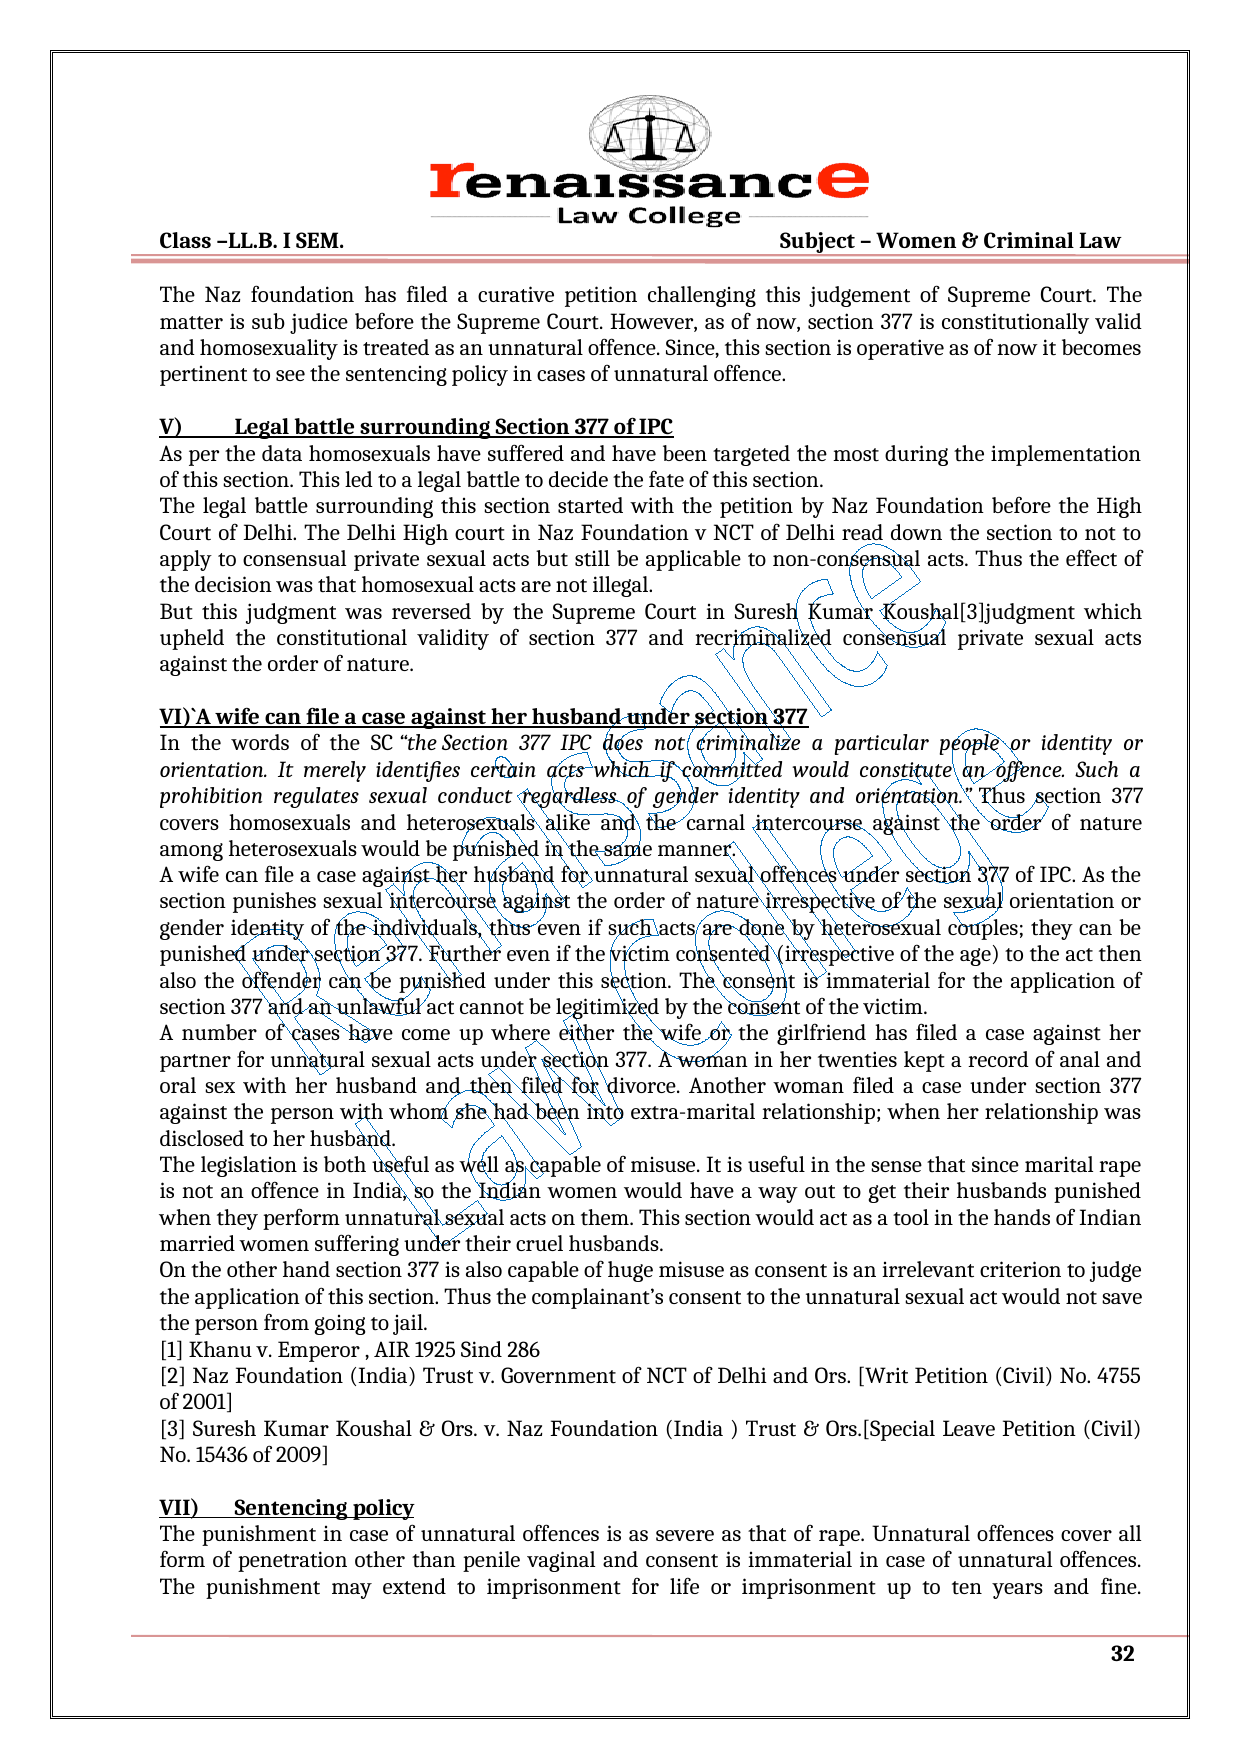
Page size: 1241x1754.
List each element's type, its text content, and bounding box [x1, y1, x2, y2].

text [1] Khanu v. Emperor , AIR 1925 Sind 286 [159, 1336, 1144, 1363]
picture [406, 93, 897, 228]
text On the other hand section 377 is also capable of huge misuse as consent is an irrelevant criterion to judge the application of this section. Thus the complainant’s consent to the unnatural sexual act would not save the person from going to jail. [159, 1257, 1144, 1336]
text The legal battle surrounding this section started with the petition by Naz Foundation before the High Court of Delhi. The Delhi High court in Naz Foundation v NCT of Delhi read down the section to not to apply to consensual private sexual acts but still be applicable to non-consensual acts. Thus the effect of the decision was that homosexual acts are not illegal. [159, 493, 1144, 598]
subtitle V) Legal battle surrounding Section 377 of IPC [159, 414, 1144, 440]
text But this judgment was reversed by the Supreme Court in Suresh Kumar Koushal[3]judgment which upheld the constitutional validity of section 377 and recriminalized consensual private sexual acts against the order of nature. [159, 598, 1144, 677]
subtitle VI)`A wife can file a case against her husband under section 377 [159, 704, 1144, 730]
text A wife can file a case against her husband for unnatural sexual offences under section 377 of IPC. As the section punishes sexual intercourse against the order of nature irrespective of the sexual orientation or gender identity of the individuals, thus even if such acts are done by heterosexual couples; they can be punished under section 377. Further even if the victim consented (irrespective of the age) to the act then also the offender can be punished under this section. The consent is immaterial for the application of section 377 and an unlawful act cannot be legitimized by the consent of the victim. [159, 862, 1144, 1020]
text A number of cases have come up where either the wife or the girlfriend has filed a case against her partner for unnatural sexual acts under section 377. A woman in her twenties kept a record of anal and oral sex with her husband and then filed for divorce. Another woman filed a case under section 377 against the person with whom she had been into extra-marital relationship; when her relationship was disclosed to her husband. [159, 1020, 1144, 1152]
text As per the data homosexuals have suffered and have been targeted the most during the implementation of this section. This led to a legal battle to decide the fate of this section. [159, 440, 1144, 493]
text The Naz foundation has filed a curative petition challenging this judgement of Supreme Court. The matter is sub judice before the Supreme Court. However, as of now, section 377 is constitutionally valid and homosexuality is treated as an unnatural offence. Since, this section is operative as of now it becomes pertinent to see the sentencing policy in cases of unnatural offence. [159, 282, 1144, 388]
text [2] Naz Foundation (India) Trust v. Government of NCT of Delhi and Ors. [Writ Petition (Civil) No. 4755 of 2001] [159, 1363, 1144, 1415]
text [3] Suresh Kumar Koushal & Ors. v. Naz Foundation (India ) Trust & Ors.[Special Leave Petition (Civil) No. 15436 of 2009] [159, 1415, 1144, 1468]
text The legislation is both useful as well as capable of misuse. It is useful in the sense that since marital rape is not an offence in India, so the Indian women would have a way out to get their husbands punished when they perform unnatural sexual acts on them. This section would act as a tool in the hands of Indian married women suffering under their cruel husbands. [159, 1152, 1144, 1257]
text In the words of the SC “the Section 377 IPC does not criminalize a particular people or identity or orientation. It merely identifies certain acts which if committed would constitute an offence. Such a prohibition regulates sexual conduct regardless of gender identity and orientation.” Thus section 377 covers homosexuals and heterosexuals alike and the carnal intercourse against the order of nature among heterosexuals would be punished in the same manner. [159, 730, 1144, 862]
subtitle VII) Sentencing policy [159, 1468, 1144, 1521]
